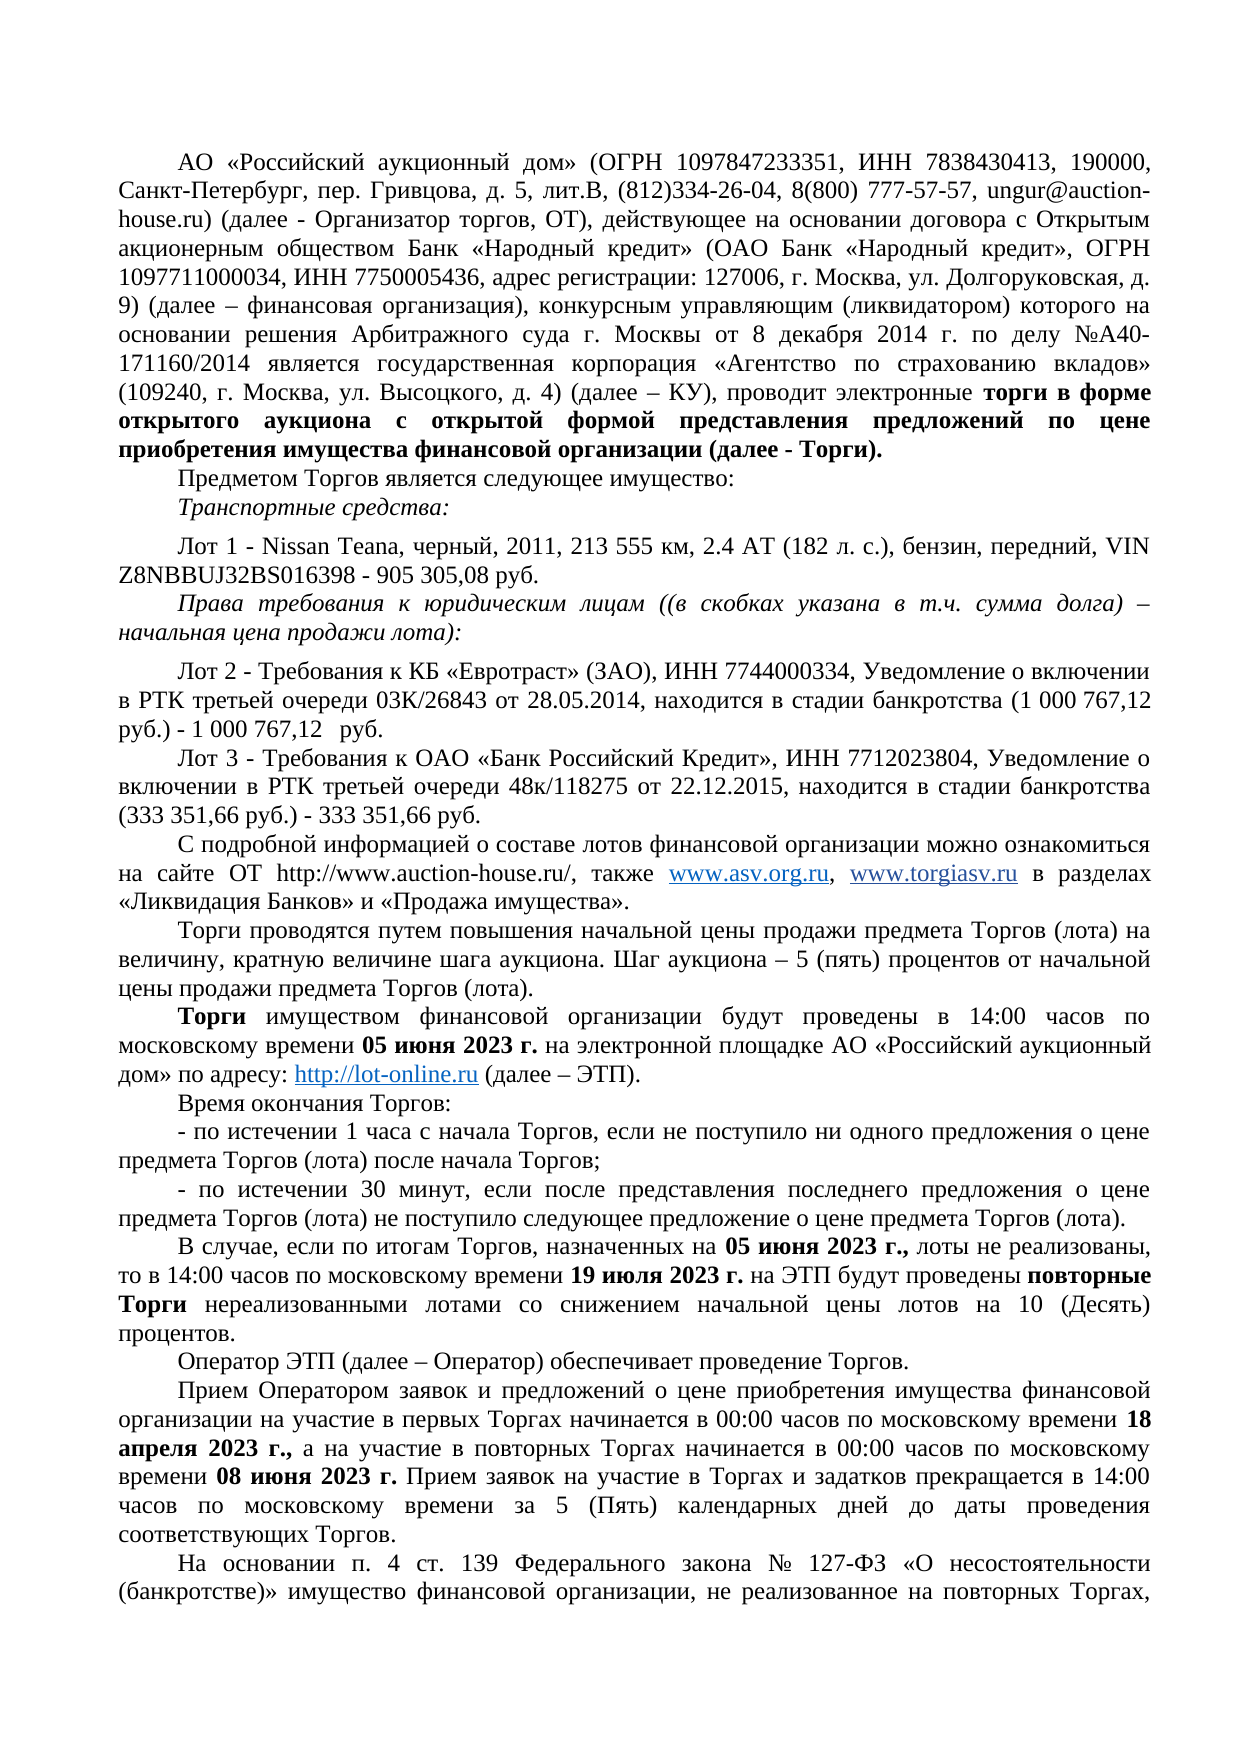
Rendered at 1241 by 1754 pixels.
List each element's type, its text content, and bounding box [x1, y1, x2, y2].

text Права требования к юридическим лицам ((в скобках указана в т.ч. сумма долга) – начальная цена продажи лота): [118, 588, 1151, 646]
text Торги проводятся путем повышения начальной цены продажи предмета Торгов (лота) на величину, кратную величине шага аукциона. Шаг аукциона – 5 (пять) процентов от начальной цены продажи предмета Торгов (лота). [118, 915, 1151, 1001]
text Предметом Торгов является следующее имущество: [118, 463, 1151, 492]
text - по истечении 30 минут, если после представления последнего предложения о цене предмета Торгов (лота) не поступило следующее предложение о цене предмета Торгов (лота). [118, 1174, 1151, 1231]
text С подробной информацией о составе лотов финансовой организации можно ознакомиться на сайте ОТ http://www.auction-house.ru/, также www.asv.org.ru, www.torgiasv.ru в разделах «Ликвидация Банков» и «Продажа имущества». [118, 829, 1151, 915]
text Оператор ЭТП (далее – Оператор) обеспечивает проведение Торгов. [118, 1346, 1151, 1375]
text Лот 1 - Nissan Teana, черный, 2011, 213 555 км, 2.4 АТ (182 л. с.), бензин, передний, VIN Z8NBBUJ32BS016398 - 905 305,08 руб. [118, 531, 1151, 588]
text Лот 3 - Требования к ОАО «Банк Российский Кредит», ИНН 7712023804, Уведомление о включении в РТК третьей очереди 48к/118275 от 22.12.2015, находится в стадии банкротства (333 351,66 руб.) - 333 351,66 руб. [118, 743, 1151, 829]
text В случае, если по итогам Торгов, назначенных на 05 июня 2023 г., лоты не реализованы, то в 14:00 часов по московскому времени 19 июля 2023 г. на ЭТП будут проведены повторные Торги нереализованными лотами со снижением начальной цены лотов на 10 (Десять) процентов. [118, 1231, 1151, 1346]
text Прием Оператором заявок и предложений о цене приобретения имущества финансовой организации на участие в первых Торгах начинается в 00:00 часов по московскому времени 18 апреля 2023 г., а на участие в повторных Торгах начинается в 00:00 часов по московскому времени 08 июня 2023 г. Прием заявок на участие в Торгах и задатков прекращается в 14:00 часов по московскому времени за 5 (Пять) календарных дней до даты проведения соответствующих Торгов. [118, 1375, 1151, 1548]
text Торги имуществом финансовой организации будут проведены в 14:00 часов по московскому времени 05 июня 2023 г. на электронной площадке АО «Российский аукционный дом» по адресу: http://lot-online.ru (далее – ЭТП). [118, 1001, 1151, 1088]
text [118, 1548, 1151, 1605]
text Лот 2 - Требования к КБ «Евротраст» (ЗАО), ИНН 7744000334, Уведомление о включении в РТК третьей очереди 03К/26843 от 28.05.2014, находится в стадии банкротства (1 000 767,12 руб.) - 1 000 767,12 руб. [118, 656, 1151, 743]
text - по истечении 1 часа с начала Торгов, если не поступило ни одного предложения о цене предмета Торгов (лота) после начала Торгов; [118, 1116, 1151, 1174]
text АО «Российский аукционный дом» (ОГРН 1097847233351, ИНН 7838430413, 190000, Санкт-Петербург, пер. Гривцова, д. 5, лит.В, (812)334-26-04, 8(800) 777-57-57, ungur@auction-house.ru) (далее - Организатор торгов, ОТ), действующее на основании договора с Открытым акционерным обществом Банк «Народный кредит» (ОАО Банк «Народный кредит», ОГРН 1097711000034, ИНН 7750005436, адрес регистрации: 127006, г. Москва, ул. Долгоруковская, д. 9) (далее – финансовая организация), конкурсным управляющим (ликвидатором) которого на основании решения Арбитражного суда г. Москвы от 8 декабря 2014 г. по делу №А40-171160/2014 является государственная корпорация «Агентство по страхованию вкладов» (109240, г. Москва, ул. Высоцкого, д. 4) (далее – КУ), проводит электронные торги в форме открытого аукциона с открытой формой представления предложений по цене приобретения имущества финансовой организации (далее - Торги). [118, 147, 1151, 463]
text Транспортные средства: [118, 492, 1151, 521]
text Время окончания Торгов: [118, 1088, 1151, 1116]
